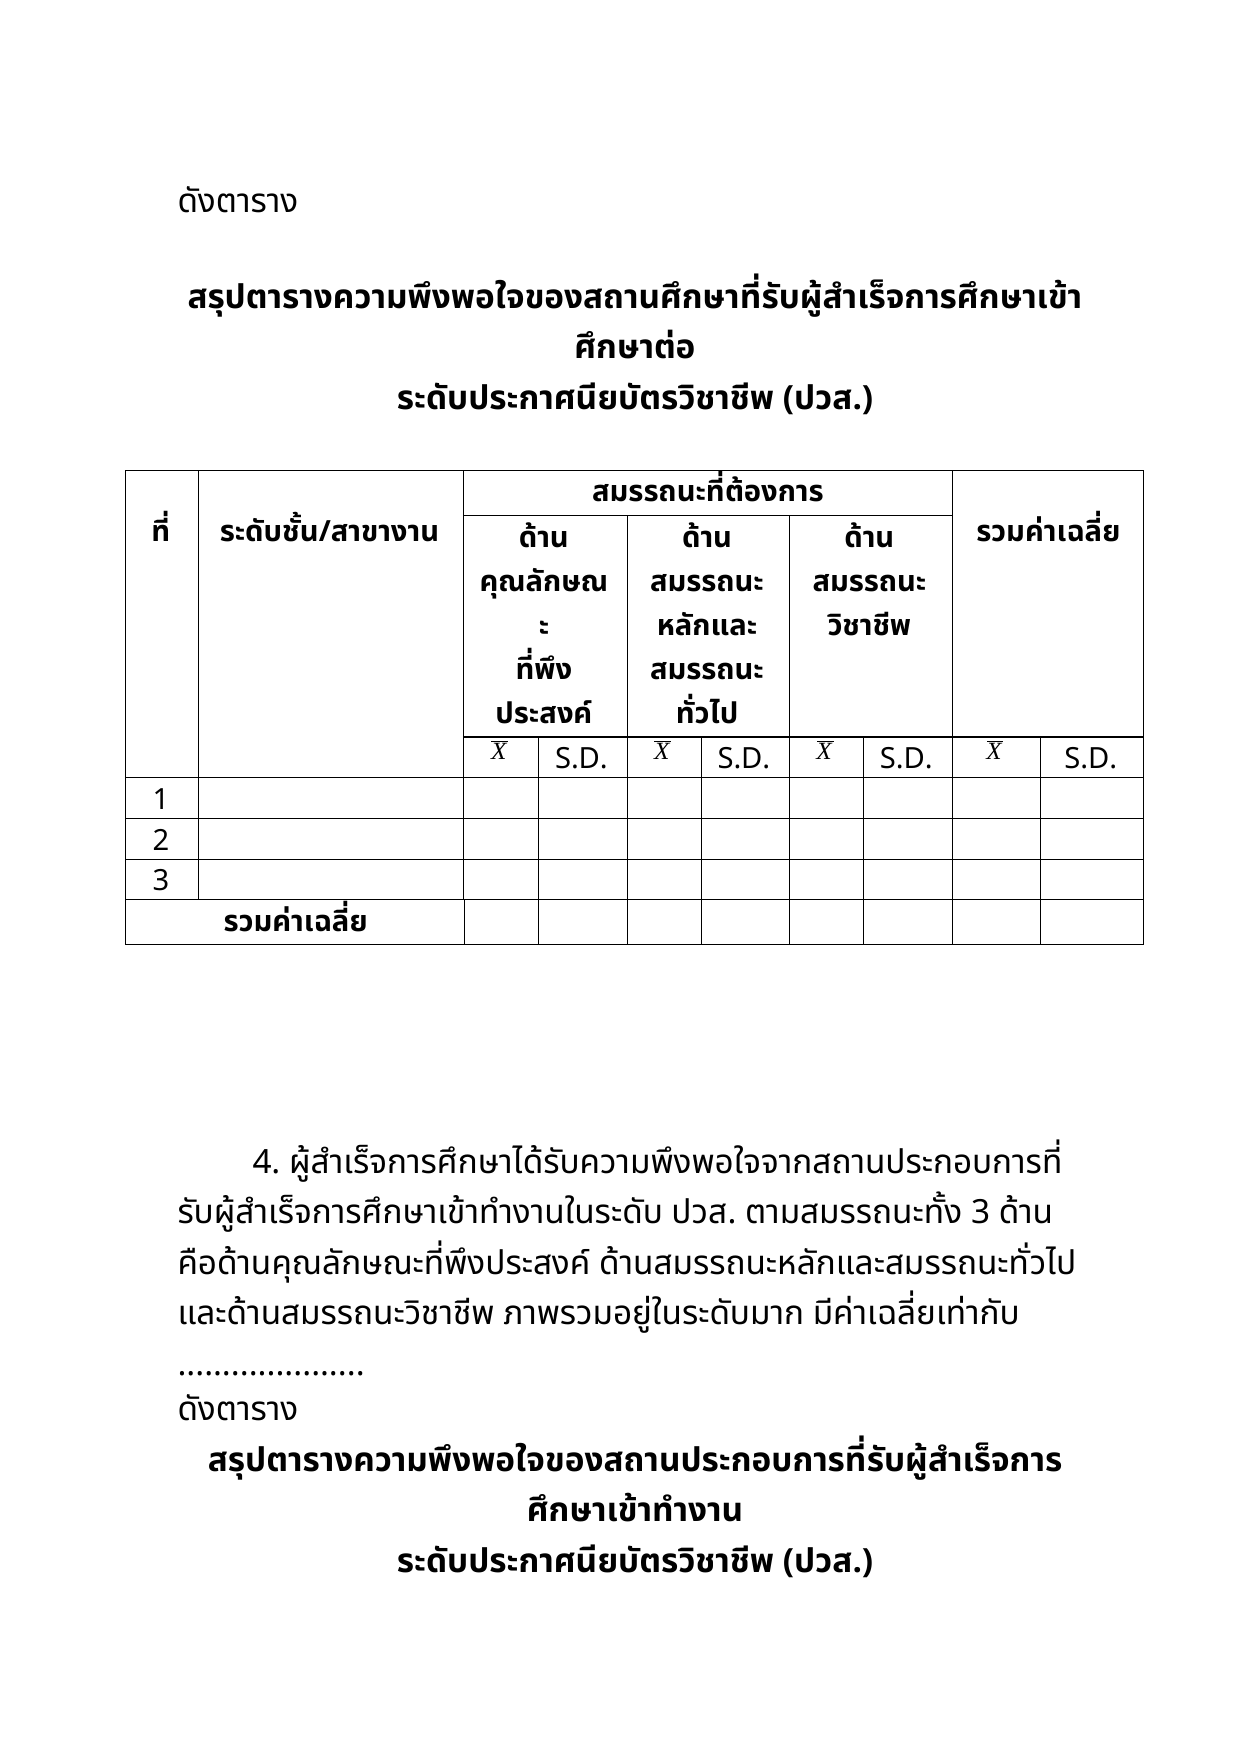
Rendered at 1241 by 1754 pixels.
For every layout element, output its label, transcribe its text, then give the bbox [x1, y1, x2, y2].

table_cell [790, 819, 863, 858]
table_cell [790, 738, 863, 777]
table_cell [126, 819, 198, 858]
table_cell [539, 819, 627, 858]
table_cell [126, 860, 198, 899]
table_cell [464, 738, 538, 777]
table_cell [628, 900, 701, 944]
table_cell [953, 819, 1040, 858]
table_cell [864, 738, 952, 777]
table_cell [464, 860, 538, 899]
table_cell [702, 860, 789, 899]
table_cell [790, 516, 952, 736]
text 4. ผู้สำเร็จการศึกษาได้รับความพึงพอใจจากสถานประกอบการที่รับผู้สำเร็จการศึกษาเข้าทำงานในระดับ ปวส. ตามสมรรถนะทั้ง 3 ด้าน คือด้านคุณลักษณะที่พึงประสงค์ ด้านสมรรถนะหลักและสมรรถนะทั่วไป และด้านสมรรถนะวิชาชีพ ภาพรวมอยู่ในระดับมาก มีค่าเฉลี่ยเท่ากับ ..................... [177, 1138, 1092, 1385]
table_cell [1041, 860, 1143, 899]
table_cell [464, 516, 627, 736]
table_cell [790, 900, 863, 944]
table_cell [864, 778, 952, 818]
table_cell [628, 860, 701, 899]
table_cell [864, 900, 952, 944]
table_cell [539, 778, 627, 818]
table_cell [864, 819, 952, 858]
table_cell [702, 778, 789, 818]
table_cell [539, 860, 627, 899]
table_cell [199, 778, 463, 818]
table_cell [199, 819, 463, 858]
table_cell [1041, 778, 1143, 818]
text สรุปตารางความพึงพอใจของสถานประกอบการที่รับผู้สำเร็จการศึกษาเข้าทำงาน [177, 1436, 1092, 1536]
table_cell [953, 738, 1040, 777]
text ระดับประกาศนียบัตรวิชาชีพ (ปวส.) [177, 1536, 1092, 1587]
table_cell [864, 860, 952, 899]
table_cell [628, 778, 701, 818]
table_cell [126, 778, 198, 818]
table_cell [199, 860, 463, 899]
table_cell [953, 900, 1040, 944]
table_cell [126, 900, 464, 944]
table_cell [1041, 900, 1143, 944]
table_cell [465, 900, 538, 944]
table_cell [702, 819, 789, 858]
text สรุปตารางความพึงพอใจของสถานศึกษาที่รับผู้สำเร็จการศึกษาเข้าศึกษาต่อ [177, 273, 1092, 374]
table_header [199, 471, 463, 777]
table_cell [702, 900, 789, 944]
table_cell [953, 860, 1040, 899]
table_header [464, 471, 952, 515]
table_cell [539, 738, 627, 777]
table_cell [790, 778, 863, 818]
text ระดับประกาศนียบัตรวิชาชีพ (ปวส.) [177, 374, 1092, 424]
list ดังตาราง [177, 177, 1092, 228]
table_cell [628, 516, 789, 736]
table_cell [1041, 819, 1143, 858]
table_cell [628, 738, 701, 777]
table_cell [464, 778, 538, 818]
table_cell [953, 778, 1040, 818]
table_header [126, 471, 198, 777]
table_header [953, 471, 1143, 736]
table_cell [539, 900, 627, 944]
list ดังตาราง [177, 1385, 1092, 1436]
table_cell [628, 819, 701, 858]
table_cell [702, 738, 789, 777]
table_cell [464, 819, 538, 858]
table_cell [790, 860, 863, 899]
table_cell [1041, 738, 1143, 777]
